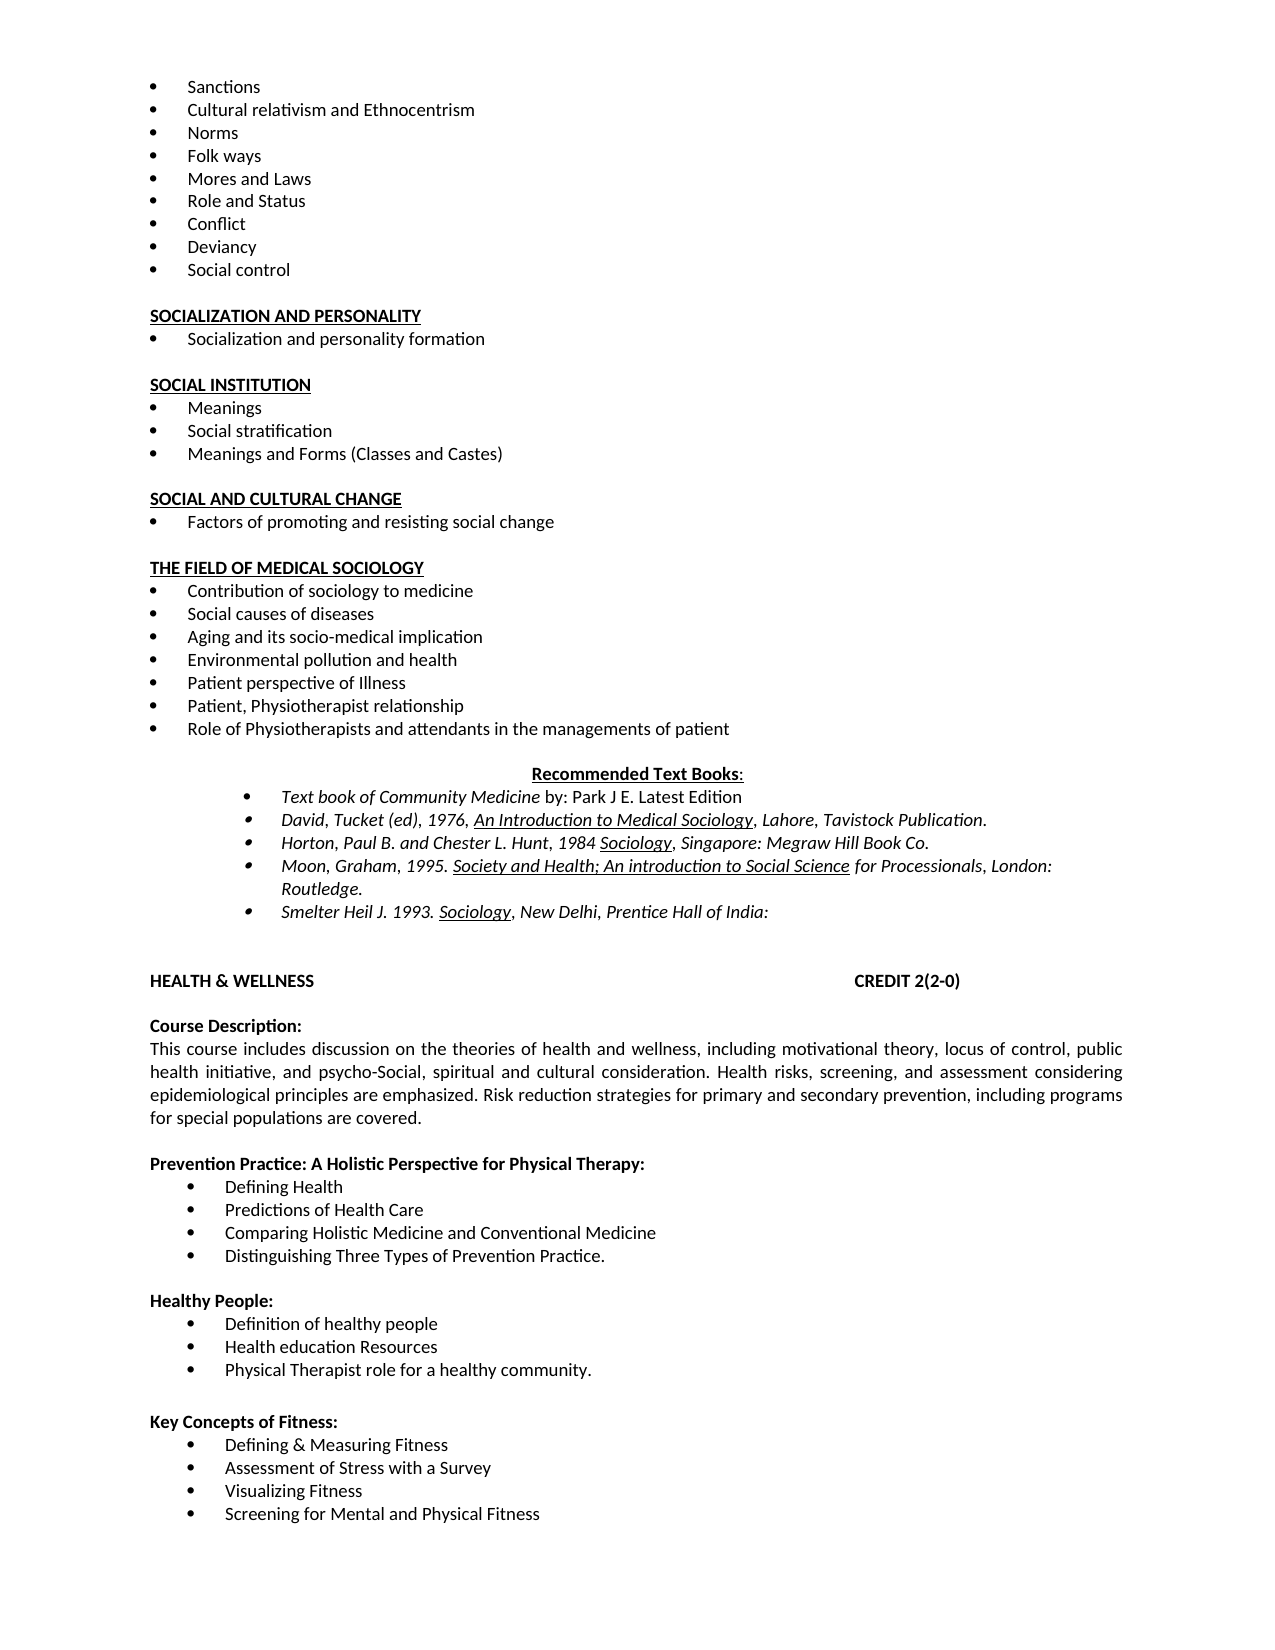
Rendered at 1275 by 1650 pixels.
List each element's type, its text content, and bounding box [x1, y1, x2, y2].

list Factors of promoting and resisting social change [150, 510, 1125, 533]
list David, Tucket (ed), 1976, An Introduction to Medical Sociology, Lahore, Tavistock Publication. [244, 808, 1125, 831]
list Social stratification [150, 419, 1125, 442]
list Patient perspective of Illness [150, 671, 1125, 694]
list Horton, Paul B. and Chester L. Hunt, 1984 Sociology, Singapore: Megraw Hill Book Co. [244, 831, 1125, 854]
text Healthy People: [150, 1289, 1125, 1312]
list Deviancy [150, 235, 1125, 258]
list Distinguishing Three Types of Prevention Practice. [187, 1244, 1125, 1267]
text Course Description: [150, 1014, 1125, 1037]
list Conflict [150, 212, 1125, 235]
list Role and Status [150, 189, 1125, 212]
list Socialization and personality formation [150, 327, 1125, 350]
list Moon, Graham, 1995. Society and Health; An introduction to Social Science for Processionals, London: Routledge. [244, 854, 1125, 900]
text Prevention Practice: A Holistic Perspective for Physical Therapy: [150, 1152, 1125, 1175]
text Key Concepts of Fitness: [150, 1410, 1125, 1433]
text HEALTH & WELLNESS CREDIT 2(2-0) [150, 969, 1125, 992]
list Norms [150, 121, 1125, 144]
list Social causes of diseases [150, 602, 1125, 625]
list Comparing Holistic Medicine and Conventional Medicine [187, 1221, 1125, 1244]
list Text book of Community Medicine by: Park J E. Latest Edition [244, 785, 1125, 808]
list Aging and its socio-medical implication [150, 625, 1125, 648]
list Contribution of sociology to medicine [150, 579, 1125, 602]
list Cultural relativism and Ethnocentrism [150, 98, 1125, 121]
list Visualizing Fitness [187, 1479, 1125, 1502]
list Meanings and Forms (Classes and Castes) [150, 442, 1125, 464]
text This course includes discussion on the theories of health and wellness, including motivational theory, locus of control, public health initiative, and psycho-Social, spiritual and cultural consideration. Health risks, screening, and assessment considering epidemiological principles are emphasized. Risk reduction strategies for primary and secondary prevention, including programs for special populations are covered. [150, 1037, 1125, 1129]
list Smelter Heil J. 1993. Sociology, New Delhi, Prentice Hall of India: [244, 900, 1125, 923]
list Folk ways [150, 144, 1125, 167]
list Definition of healthy people [187, 1312, 1125, 1335]
list Defining & Measuring Fitness [187, 1433, 1125, 1456]
list Mores and Laws [150, 167, 1125, 189]
list Physical Therapist role for a healthy community. [187, 1358, 1125, 1410]
text SOCIAL AND CULTURAL CHANGE [150, 487, 1125, 510]
text Recommended Text Books: [150, 762, 1125, 785]
list Patient, Physiotherapist relationship [150, 694, 1125, 717]
list Predictions of Health Care [187, 1198, 1125, 1221]
list Role of Physiotherapists and attendants in the managements of patient [150, 717, 1125, 739]
list Screening for Mental and Physical Fitness [187, 1502, 1125, 1524]
text SOCIAL INSTITUTION [150, 373, 1125, 396]
list Assessment of Stress with a Survey [187, 1456, 1125, 1479]
list Social control [150, 258, 1125, 281]
text THE FIELD OF MEDICAL SOCIOLOGY [150, 556, 1125, 579]
list Meanings [150, 396, 1125, 419]
list Sanctions [150, 75, 1125, 98]
text SOCIALIZATION AND PERSONALITY [150, 304, 1125, 327]
list Environmental pollution and health [150, 648, 1125, 671]
list Health education Resources [187, 1335, 1125, 1358]
list Defining Health [187, 1175, 1125, 1198]
